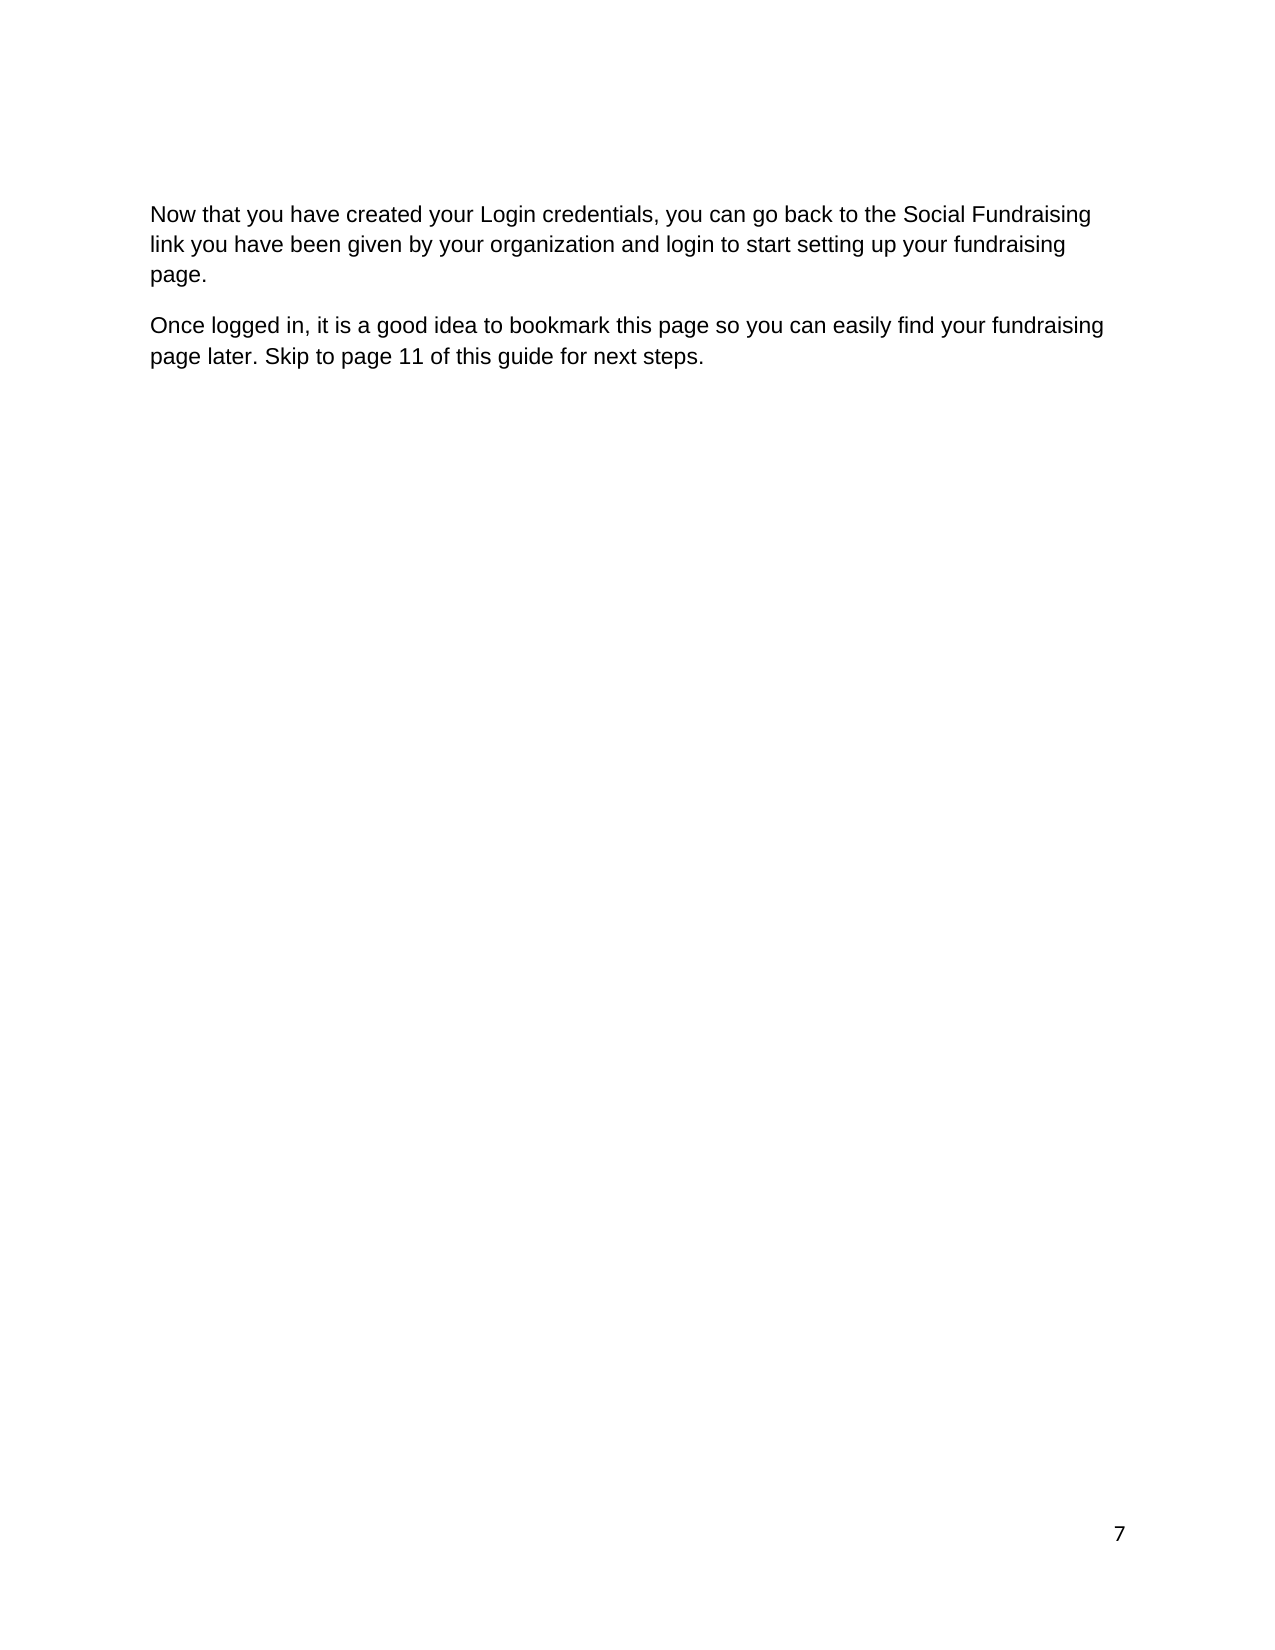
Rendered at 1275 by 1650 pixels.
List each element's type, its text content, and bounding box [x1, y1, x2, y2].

text Once logged in, it is a good idea to bookmark this page so you can easily find your fundraising page later. Skip to page 11 of this guide for next steps. [150, 312, 1125, 369]
text Now that you have created your Login credentials, you can go back to the Social Fundraising link you have been given by your organization and login to start setting up your fundraising page. [150, 201, 1125, 288]
